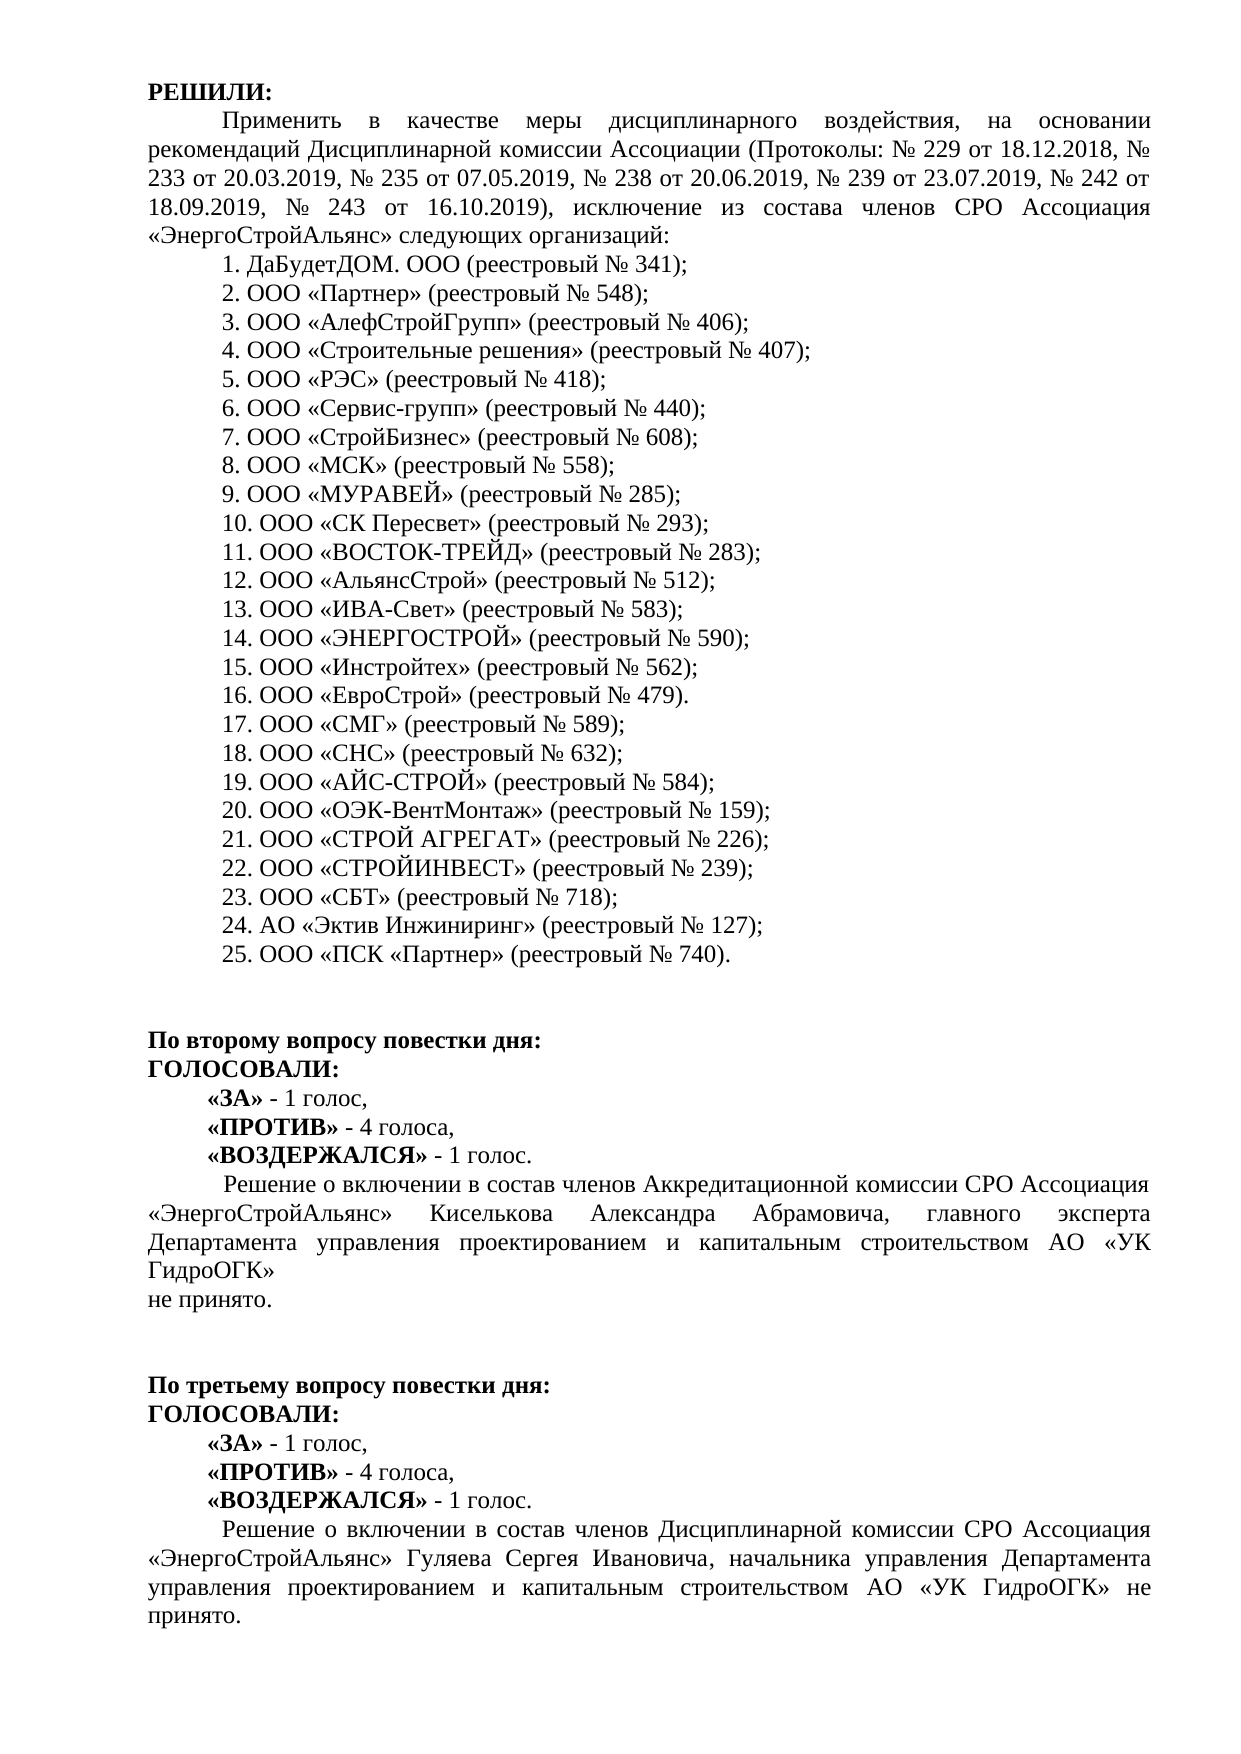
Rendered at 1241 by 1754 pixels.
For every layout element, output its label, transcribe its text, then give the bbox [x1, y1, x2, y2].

text По второму вопросу повестки дня: [148, 1026, 1152, 1054]
text 5. ООО «РЭС» (реестровый № 418); [148, 364, 1152, 393]
text 21. ООО «СТРОЙ АГРЕГАТ» (реестровый № 226); [148, 824, 1152, 853]
text 9. ООО «МУРАВЕЙ» (реестровый № 285); [148, 479, 1152, 508]
text «ЗА» - 1 голос, [148, 1428, 1152, 1457]
text «ПРОТИВ» - 4 голоса, [148, 1457, 1152, 1486]
text 7. ООО «СтройБизнес» (реестровый № 608); [148, 422, 1152, 451]
text 25. ООО «ПСК «Партнер» (реестровый № 740). [148, 939, 1152, 968]
text ГОЛОСОВАЛИ: [148, 1399, 1152, 1428]
text 2. ООО «Партнер» (реестровый № 548); [148, 278, 1152, 307]
text 19. ООО «АЙС-СТРОЙ» (реестровый № 584); [148, 767, 1152, 796]
text 22. ООО «СТРОЙИНВЕСТ» (реестровый № 239); [148, 853, 1152, 882]
text Применить в качестве меры дисциплинарного воздействия, на основании рекомендаций Дисциплинарной комиссии Ассоциации (Протоколы: № 229 от 18.12.2018, № 233 от 20.03.2019, № 235 от 07.05.2019, № 238 от 20.06.2019, № 239 от 23.07.2019, № 242 от 18.09.2019, № 243 от 16.10.2019), исключение из состава членов СРО Ассоциация «ЭнергоСтройАльянс» следующих организаций: [148, 106, 1152, 249]
text «ЗА» - 1 голос, [148, 1083, 1152, 1112]
text 24. АО «Эктив Инжиниринг» (реестровый № 127); [148, 911, 1152, 939]
text 8. ООО «МСК» (реестровый № 558); [148, 451, 1152, 479]
text 20. ООО «ОЭК-ВентМонтаж» (реестровый № 159); [148, 796, 1152, 824]
text 23. ООО «СБТ» (реестровый № 718); [148, 882, 1152, 911]
text 10. ООО «СК Пересвет» (реестровый № 293); [148, 508, 1152, 537]
text Решение о включении в состав членов Аккредитационной комиссии СРО Ассоциация «ЭнергоСтройАльянс» Киселькова Александра Абрамовича, главного эксперта Департамента управления проектированием и капитальным строительством АО «УК ГидроОГК» не принято. [148, 1169, 1152, 1313]
text «ПРОТИВ» - 4 голоса, [148, 1112, 1152, 1141]
text «ВОЗДЕРЖАЛСЯ» - 1 голос. [148, 1486, 1152, 1514]
text 13. ООО «ИВА-Свет» (реестровый № 583); [148, 594, 1152, 623]
text 12. ООО «АльянсСтрой» (реестровый № 512); [148, 566, 1152, 594]
text 4. ООО «Строительные решения» (реестровый № 407); [148, 336, 1152, 364]
text 3. ООО «АлефСтройГрупп» (реестровый № 406); [148, 307, 1152, 336]
text 18. ООО «СНС» (реестровый № 632); [148, 738, 1152, 767]
text 14. ООО «ЭНЕРГОСТРОЙ» (реестровый № 590); [148, 623, 1152, 652]
text Решение о включении в состав членов Дисциплинарной комиссии СРО Ассоциация «ЭнергоСтройАльянс» Гуляева Сергея Ивановича, начальника управления Департамента управления проектированием и капитальным строительством АО «УК ГидроОГК» не принято. [148, 1514, 1152, 1658]
text 1. ДаБудетДОМ. ООО (реестровый № 341); [148, 249, 1152, 278]
text 11. ООО «ВОСТОК-ТРЕЙД» (реестровый № 283); [148, 537, 1152, 566]
text 15. ООО «Инстройтех» (реестровый № 562); [148, 652, 1152, 681]
text 6. ООО «Сервис-групп» (реестровый № 440); [148, 393, 1152, 422]
text 16. ООО «ЕвроСтрой» (реестровый № 479). [148, 681, 1152, 709]
text По третьему вопросу повестки дня: [148, 1371, 1152, 1399]
text «ВОЗДЕРЖАЛСЯ» - 1 голос. [148, 1141, 1152, 1169]
text ГОЛОСОВАЛИ: [148, 1054, 1152, 1083]
text 17. ООО «СМГ» (реестровый № 589); [148, 709, 1152, 738]
text РЕШИЛИ: [148, 77, 1152, 106]
